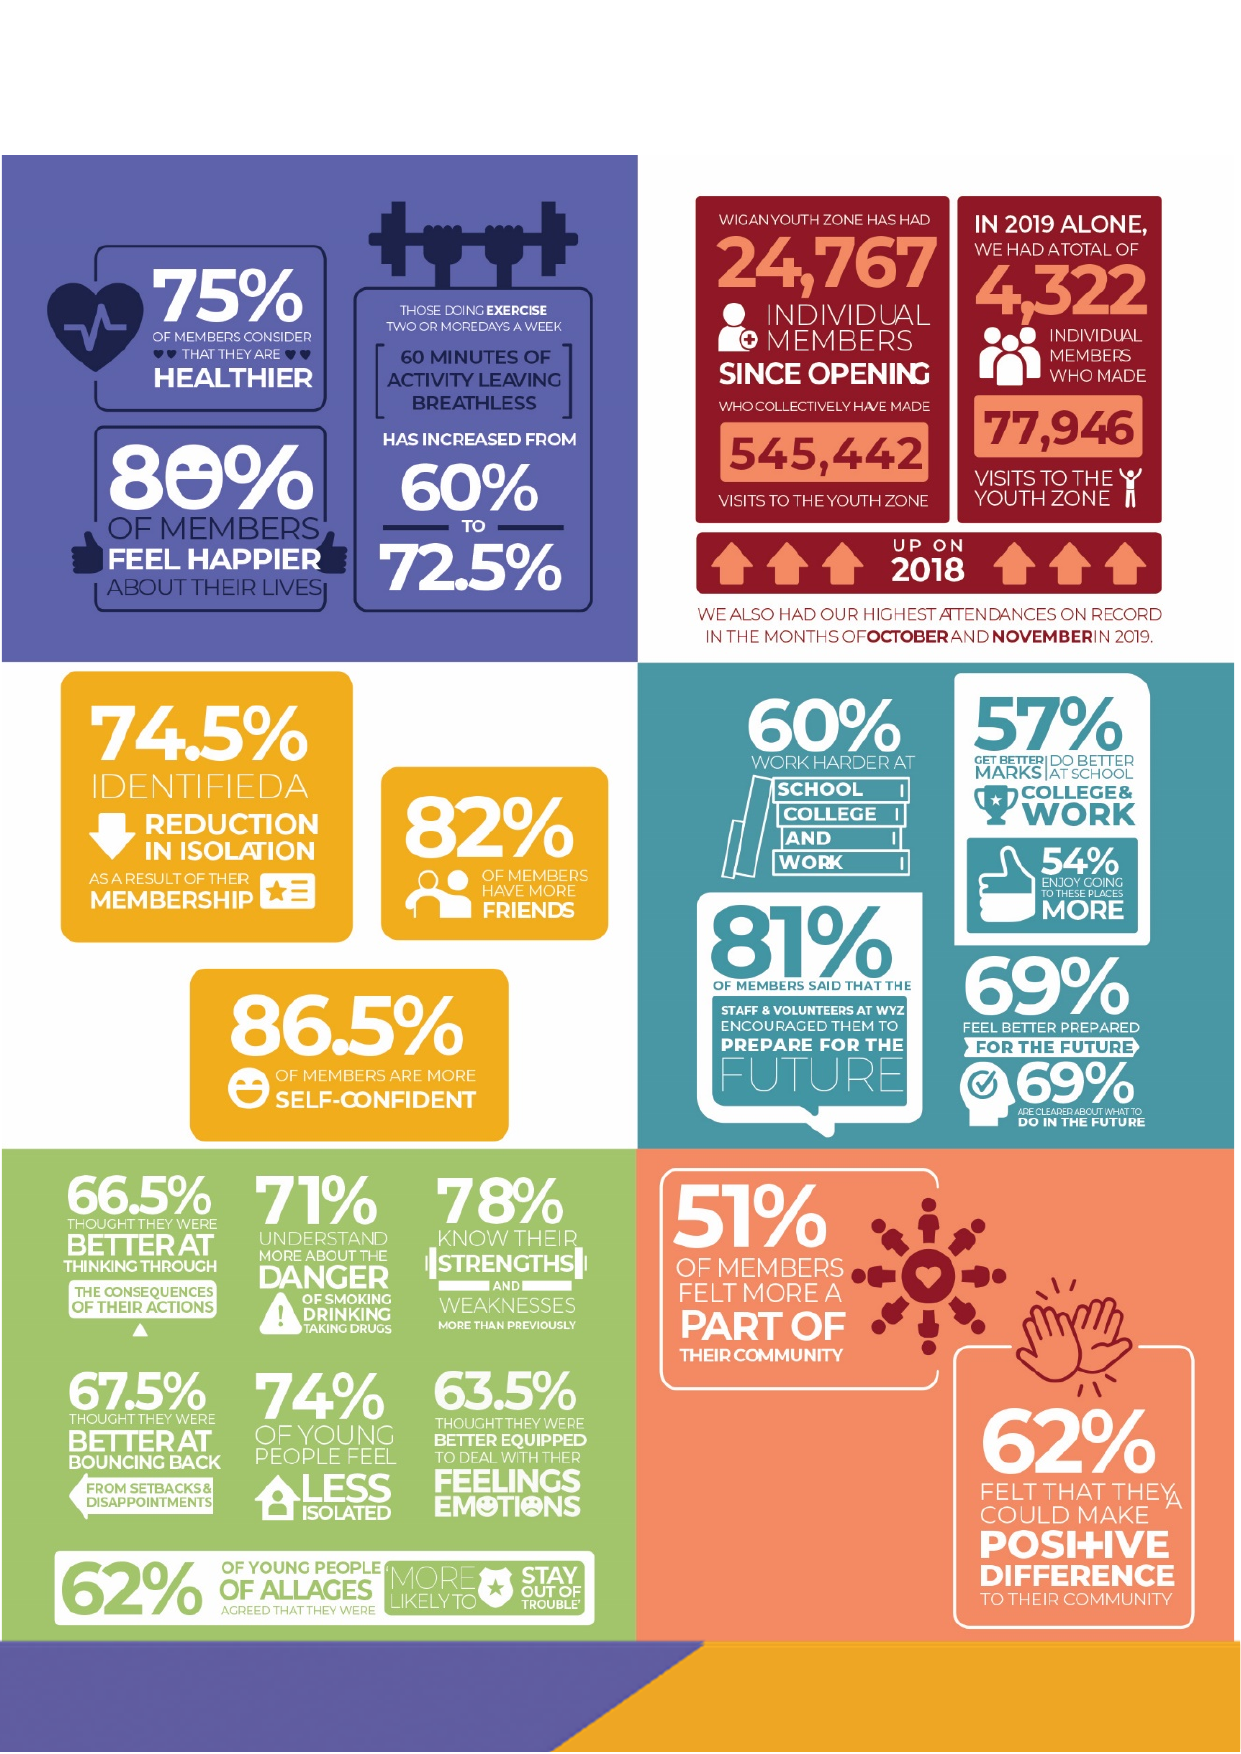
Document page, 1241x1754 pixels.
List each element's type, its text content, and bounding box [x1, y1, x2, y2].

text Our Values [104, 498, 1138, 566]
text Our vision is to inspire and empower young people in Wigan and Leigh to fulfil their potential. [104, 247, 1162, 278]
picture [0, 1459, 1241, 1752]
text Y oung person centred approach O pen, inclusive and respectful environment U niversal programming consistently on offer which is inspirational and aspirational T ruly meaningful opportunities for the youth voice and empowerment H elping young people to build positive relationships to enable them to reach their potential [104, 566, 1162, 722]
text Our Mission [104, 307, 1138, 375]
text Our Vision [104, 136, 1138, 247]
text Our mission is to give young people in Wigan and Leigh aged 8-19 (up to 25 with a disability) the freedom to discover themselves in an innovative, safe and social environment and to support their transition into adulthood. [104, 375, 1162, 469]
